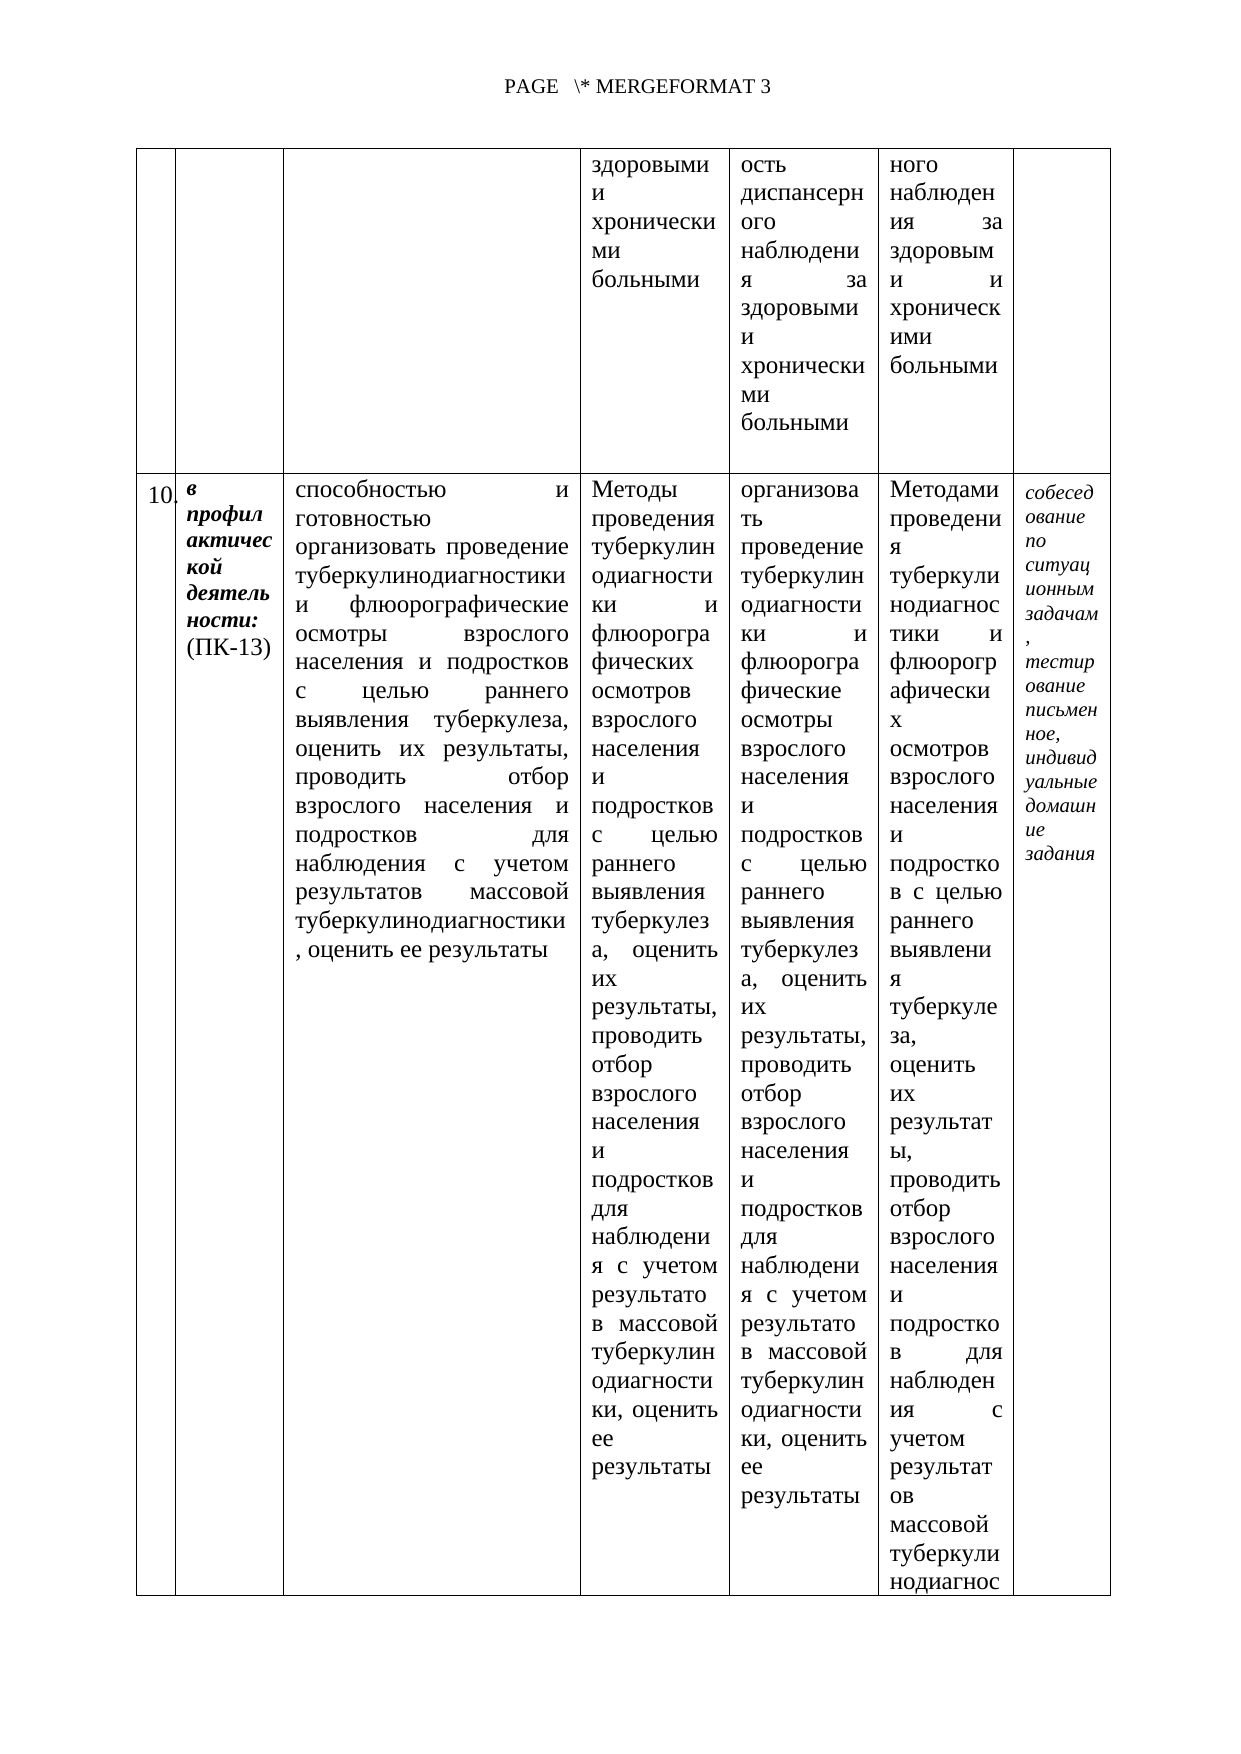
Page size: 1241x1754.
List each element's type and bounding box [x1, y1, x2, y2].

table_cell [284, 474, 580, 1595]
table_cell [1014, 474, 1110, 1595]
table_cell [730, 149, 878, 473]
table_cell [137, 474, 175, 1595]
table_cell [730, 474, 878, 1595]
table_cell [879, 149, 1013, 473]
table_cell [1014, 149, 1110, 473]
table_cell [879, 474, 1013, 1595]
table_cell [581, 149, 729, 473]
table_cell [284, 149, 580, 473]
table_cell [581, 474, 729, 1595]
table_cell [176, 474, 283, 1595]
table_cell [176, 149, 283, 473]
table_cell [137, 149, 175, 473]
